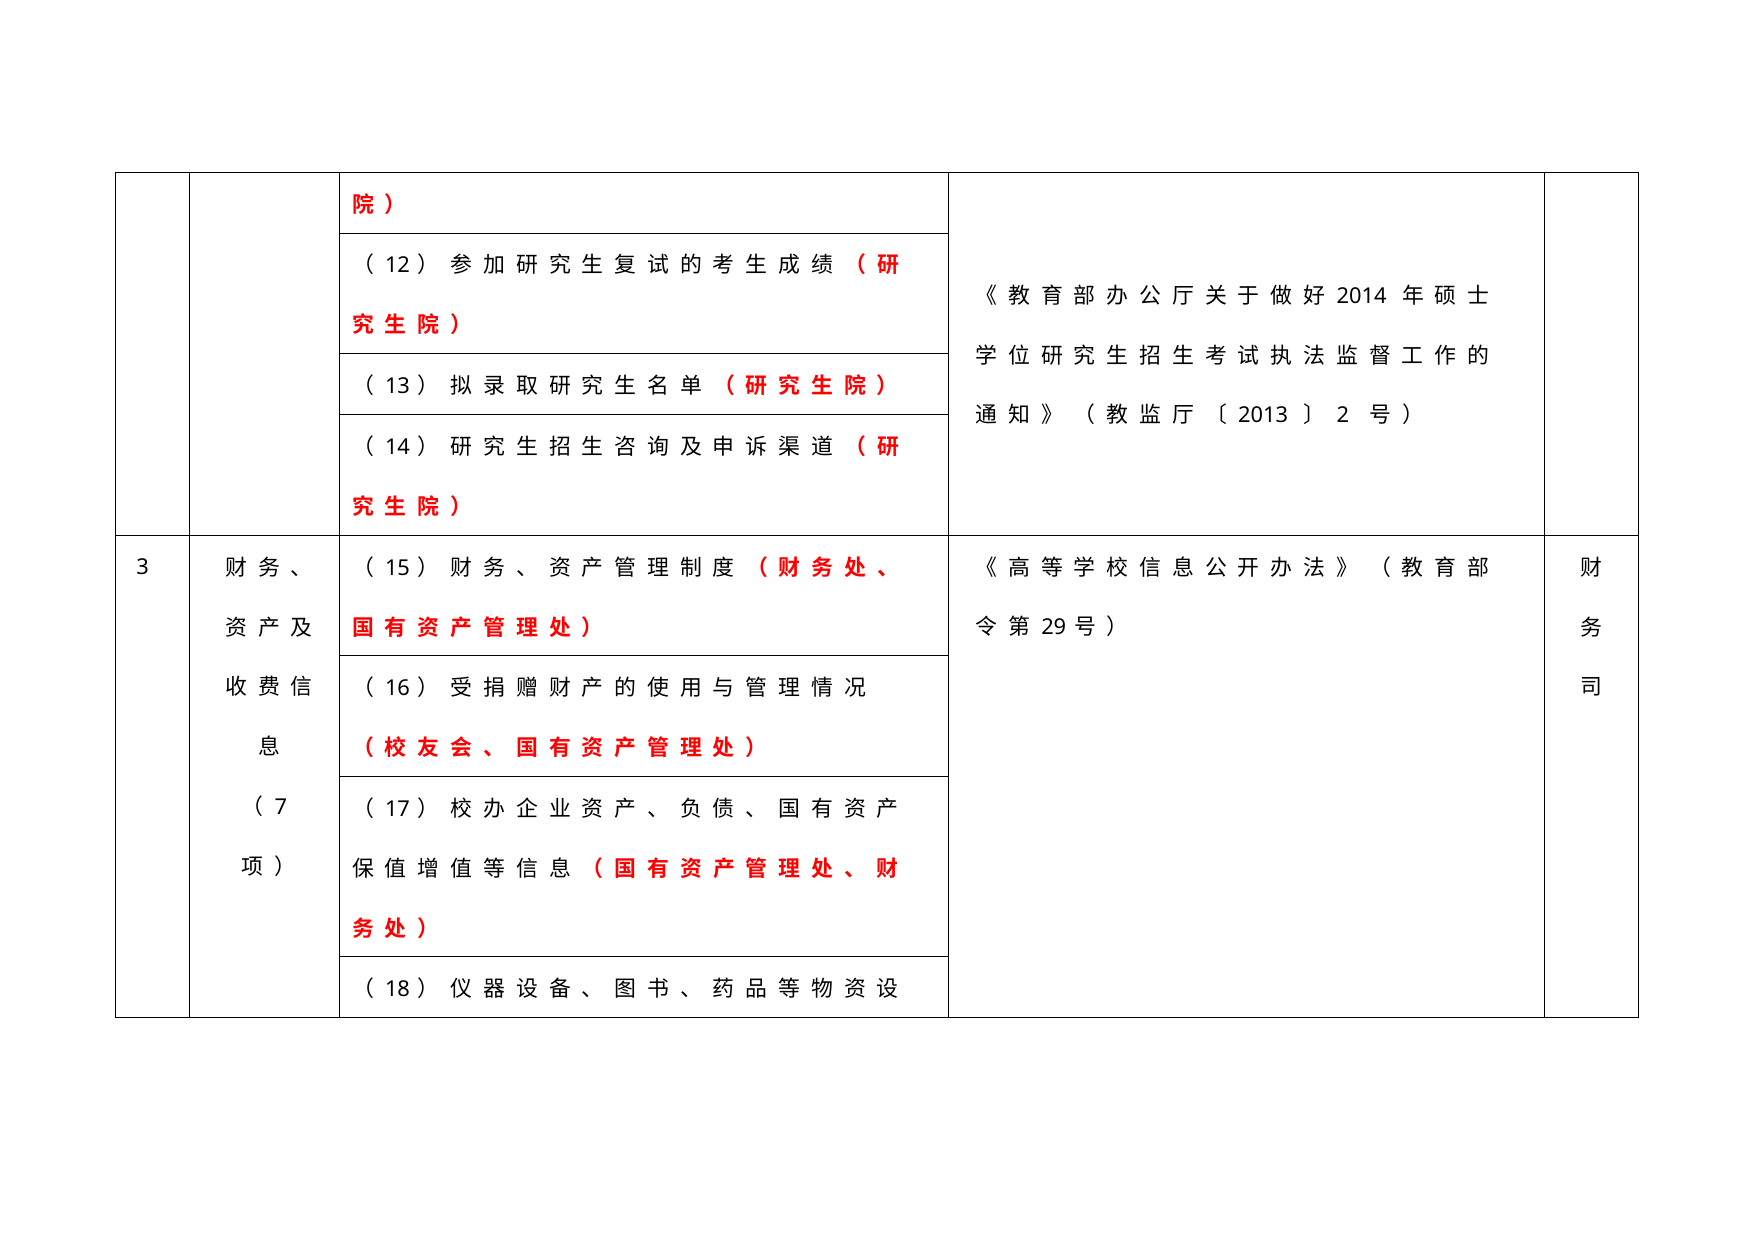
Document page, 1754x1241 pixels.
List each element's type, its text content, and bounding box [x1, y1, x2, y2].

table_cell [340, 173, 948, 232]
table_cell （15）财务、资产管理制度（财务处、国有资产管理处） [340, 536, 948, 655]
table_cell （12）参加研究生复试的考生成绩（研究生院） [340, 234, 948, 353]
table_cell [949, 173, 1544, 534]
table_cell 3 [116, 536, 189, 1017]
table_cell （14）研究生招生咨询及申诉渠道（研究生院） [340, 415, 948, 534]
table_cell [340, 957, 948, 1017]
table_cell （17）校办企业资产、负债、国有资产保值增值等信息（国有资产管理处、财务处） [340, 777, 948, 956]
table_cell （16）受捐赠财产的使用与管理情况（校友会、国有资产管理处） [340, 656, 948, 776]
table_cell 财务、资产及收费信息 （7项） [190, 536, 339, 1017]
table_cell （13）拟录取研究生名单（研究生院） [340, 354, 948, 414]
table_cell 财务司 [1545, 536, 1638, 1017]
table_cell 《高等学校信息公开办法》（教育部令第29号） [949, 536, 1544, 1017]
